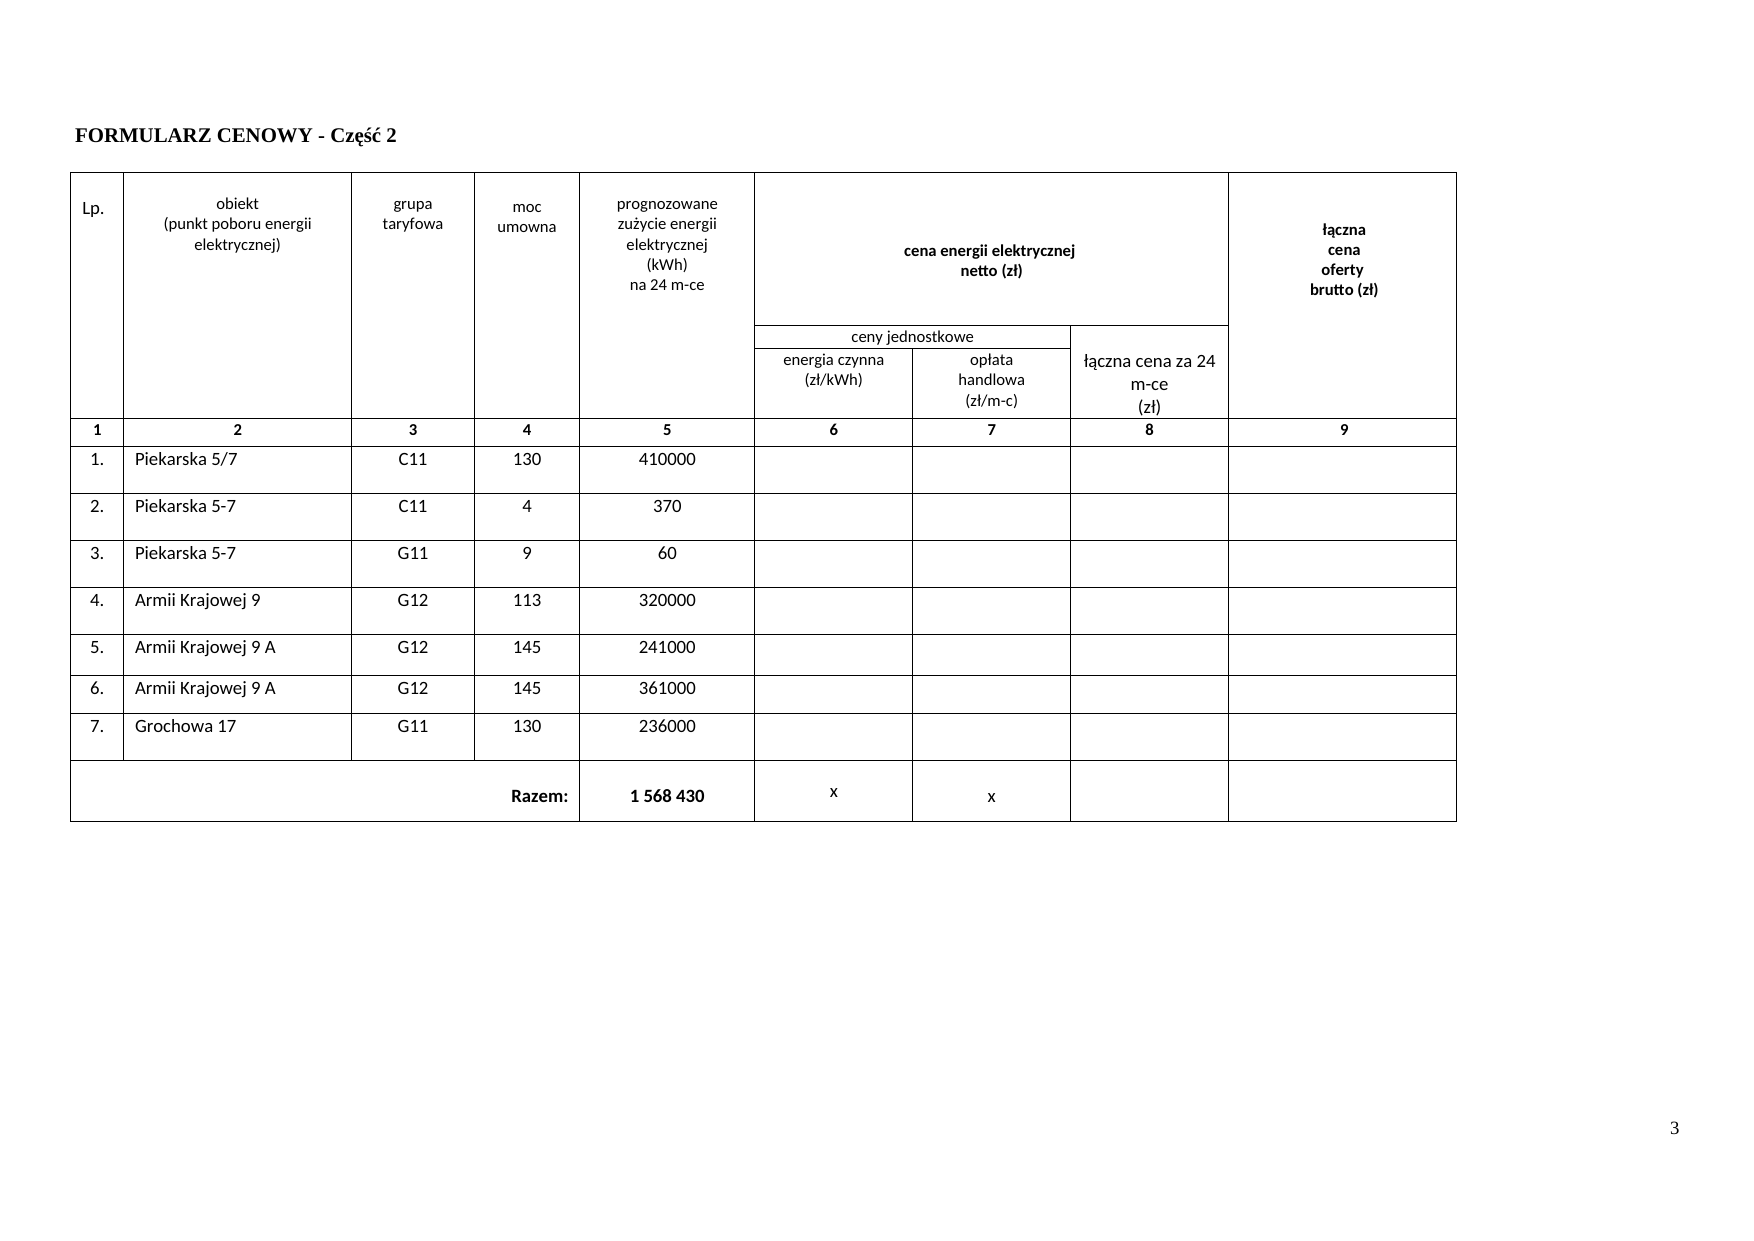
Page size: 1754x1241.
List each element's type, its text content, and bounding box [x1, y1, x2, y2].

table_cell [1229, 714, 1456, 760]
table_cell [1071, 635, 1228, 675]
table_cell G12 [352, 588, 474, 634]
table_cell Armii Krajowej 9 [124, 588, 351, 634]
table_cell C11 [352, 447, 474, 493]
table_cell [1229, 541, 1456, 587]
table_cell 370 [580, 494, 754, 540]
table_cell 5. [71, 635, 123, 675]
table_cell [755, 588, 912, 634]
table_cell 1. [71, 447, 123, 493]
table_header cena energii elektrycznej netto (zł) [755, 173, 1228, 325]
table_cell [755, 541, 912, 587]
table_cell Razem: [71, 761, 579, 821]
table_cell G11 [352, 714, 474, 760]
table_cell 410000 [580, 447, 754, 493]
table_cell [1229, 635, 1456, 675]
table_cell 236000 [580, 714, 754, 760]
table_cell 6. [71, 676, 123, 713]
table_cell G11 [352, 541, 474, 587]
table_cell [1229, 447, 1456, 493]
table_cell energia czynna (zł/kWh) [755, 349, 912, 418]
table_cell [755, 714, 912, 760]
table_cell 6 [755, 419, 912, 446]
table_cell G12 [352, 635, 474, 675]
table_cell x [913, 761, 1070, 821]
table_cell 113 [475, 588, 579, 634]
table_cell 361000 [580, 676, 754, 713]
table_cell 2. [71, 494, 123, 540]
table_cell Piekarska 5-7 [124, 541, 351, 587]
table_cell 5 [580, 419, 754, 446]
table_cell [755, 635, 912, 675]
table_cell łączna cena za 24 m-ce (zł) [1071, 326, 1228, 418]
table_cell [755, 676, 912, 713]
table_cell [913, 676, 1070, 713]
table_cell 241000 [580, 635, 754, 675]
table_header prognozowane zużycie energii elektrycznej (kWh) na 24 m-ce [580, 173, 754, 418]
table_cell [1229, 676, 1456, 713]
table_cell [1229, 494, 1456, 540]
table_header obiekt (punkt poboru energii elektrycznej) [124, 173, 351, 418]
table_header moc umowna [475, 173, 579, 418]
table_cell [755, 494, 912, 540]
table_cell 8 [1071, 419, 1228, 446]
table_cell 130 [475, 714, 579, 760]
table_cell 130 [475, 447, 579, 493]
table_header łączna cena oferty brutto (zł) [1229, 173, 1456, 418]
table_cell Piekarska 5/7 [124, 447, 351, 493]
table_cell Armii Krajowej 9 A [124, 635, 351, 675]
table_cell x [755, 761, 912, 821]
table_cell 9 [475, 541, 579, 587]
table_cell Armii Krajowej 9 A [124, 676, 351, 713]
table_cell 7. [71, 714, 123, 760]
table_cell [913, 447, 1070, 493]
table_cell 4 [475, 419, 579, 446]
table_header grupa taryfowa [352, 173, 474, 418]
table_cell 1 [71, 419, 123, 446]
table_cell Grochowa 17 [124, 714, 351, 760]
table_cell [1071, 714, 1228, 760]
table_cell [913, 635, 1070, 675]
table_cell 3. [71, 541, 123, 587]
table_cell [1229, 761, 1456, 821]
text FORMULARZ CENOWY - Część 2 [75, 123, 1679, 147]
table_cell 145 [475, 635, 579, 675]
table_cell 1 568 430 [580, 761, 754, 821]
table_cell 320000 [580, 588, 754, 634]
table_cell [913, 714, 1070, 760]
table_cell [1071, 447, 1228, 493]
table_cell G12 [352, 676, 474, 713]
table_cell 60 [580, 541, 754, 587]
table_cell 3 [352, 419, 474, 446]
table_cell [1071, 494, 1228, 540]
table_cell [1229, 588, 1456, 634]
table_cell opłata handlowa (zł/m-c) [913, 349, 1070, 418]
table_cell 4 [475, 494, 579, 540]
table_cell C11 [352, 494, 474, 540]
table_cell 145 [475, 676, 579, 713]
table_cell [1071, 676, 1228, 713]
table_cell ceny jednostkowe [755, 326, 1070, 348]
table_cell [913, 541, 1070, 587]
table_cell [1071, 541, 1228, 587]
table_cell 4. [71, 588, 123, 634]
table_cell 2 [124, 419, 351, 446]
table_cell 7 [913, 419, 1070, 446]
table_cell [1071, 761, 1228, 821]
table_cell [755, 447, 912, 493]
table_cell [1071, 588, 1228, 634]
table_header Lp. [71, 173, 123, 418]
table_cell Piekarska 5-7 [124, 494, 351, 540]
table_cell 9 [1229, 419, 1456, 446]
table_cell [913, 494, 1070, 540]
table_cell [913, 588, 1070, 634]
